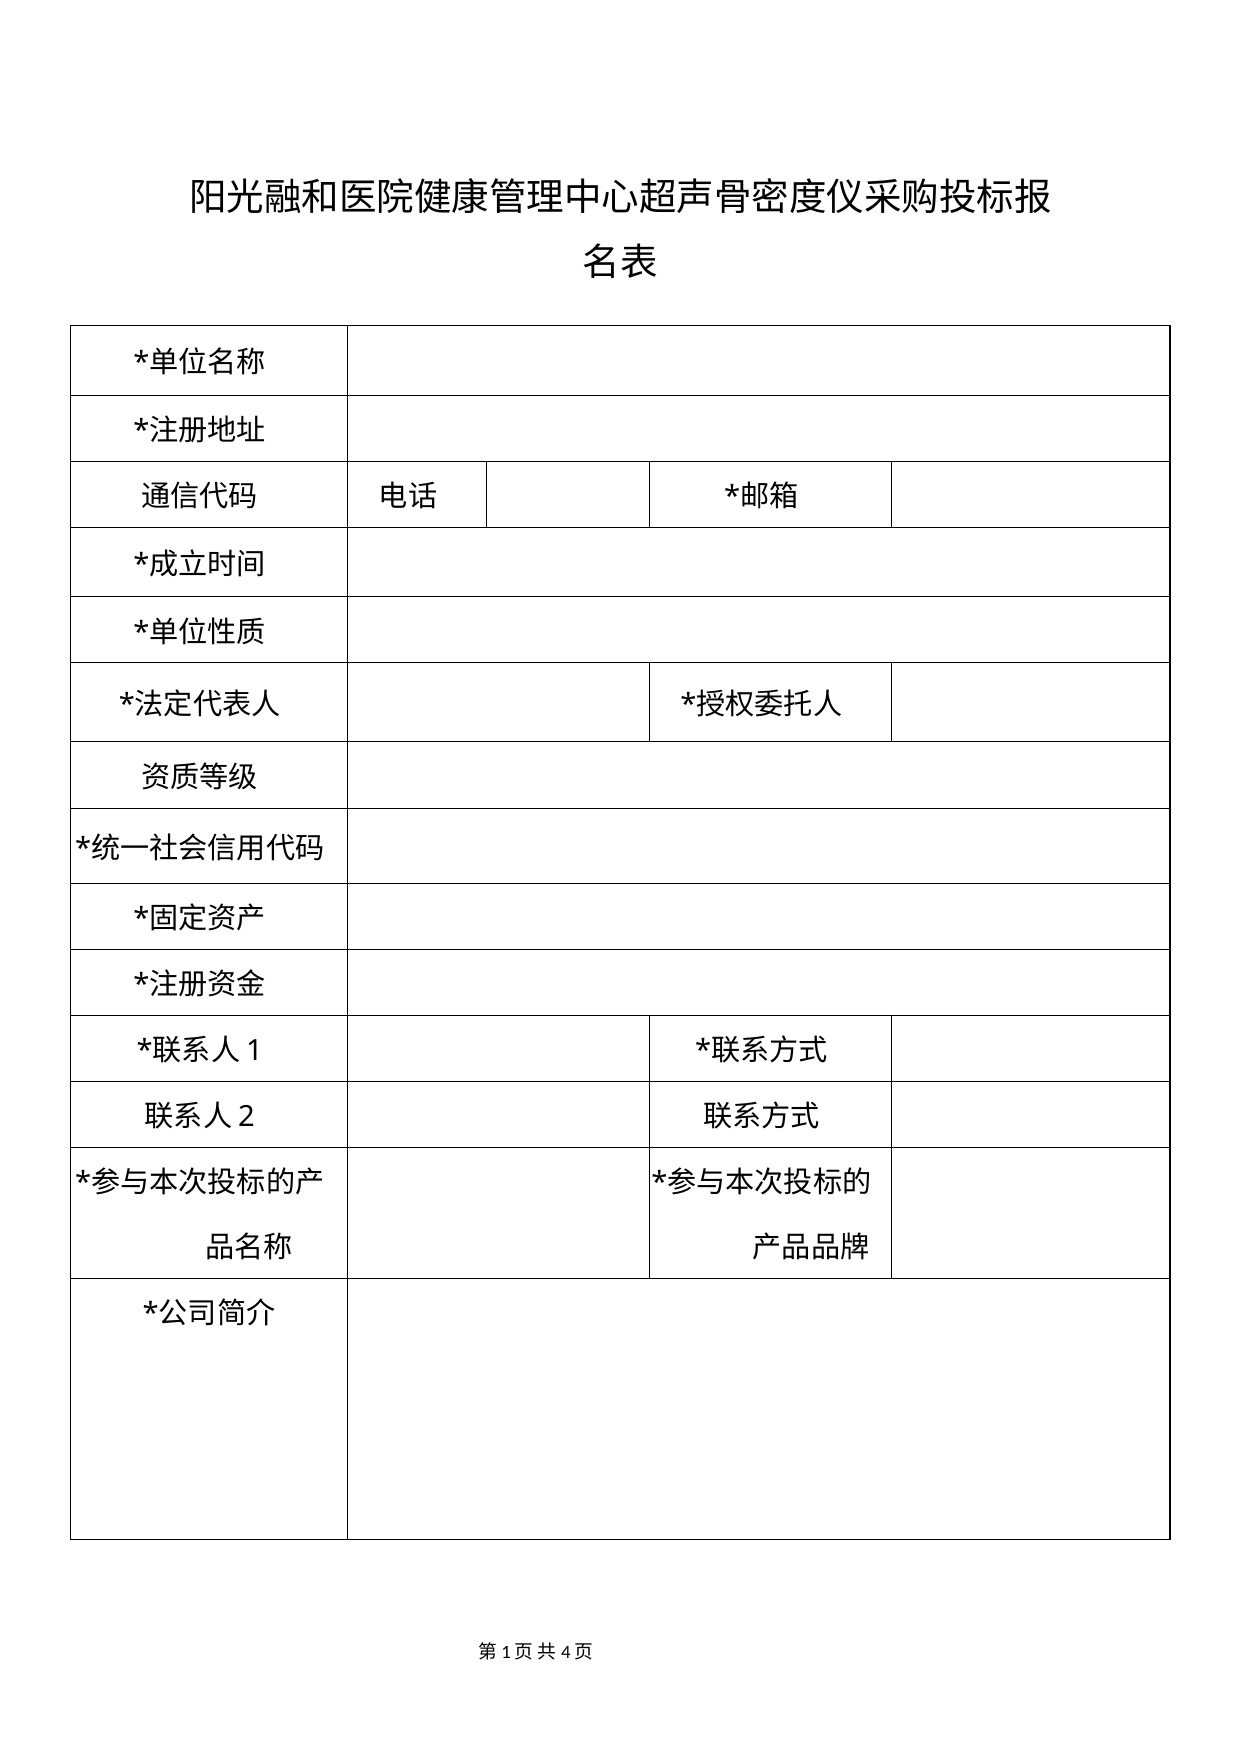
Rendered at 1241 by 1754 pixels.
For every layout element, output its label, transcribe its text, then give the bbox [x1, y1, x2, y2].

table_cell *参与本次投标的产品名称 [71, 1148, 347, 1278]
table_cell [892, 1148, 1169, 1278]
table_cell 资质等级 [71, 742, 347, 807]
table_cell *成立时间 [71, 528, 347, 596]
table_cell [348, 950, 1169, 1014]
table_cell [348, 1279, 1169, 1539]
table_cell *邮箱 [650, 462, 891, 527]
table_cell *统一社会信用代码 [71, 809, 347, 882]
table_header [348, 326, 1169, 394]
table_cell [348, 1016, 649, 1081]
table_cell [348, 663, 649, 741]
table_cell [348, 1082, 649, 1147]
text 阳光融和医院健康管理中心超声骨密度仪采购投标报名表 [187, 162, 1053, 292]
table_cell [892, 462, 1169, 527]
table_header *单位名称 [71, 326, 347, 394]
table_cell [892, 1082, 1169, 1147]
table_cell [348, 742, 1169, 807]
table_cell *单位性质 [71, 597, 347, 662]
table_cell *授权委托人 [650, 663, 891, 741]
table_cell *联系人1 [71, 1016, 347, 1081]
table_cell [892, 663, 1169, 741]
table_cell [348, 1148, 649, 1278]
table_cell [487, 462, 649, 527]
table_cell *联系方式 [650, 1016, 891, 1081]
table_cell *固定资产 [71, 884, 347, 948]
table_cell *公司简介 [71, 1279, 347, 1539]
table_cell [348, 884, 1169, 948]
table_cell 电话 [348, 462, 486, 527]
table_cell *注册地址 [71, 396, 347, 461]
table_cell *参与本次投标的产品品牌 [650, 1148, 891, 1278]
table_cell *注册资金 [71, 950, 347, 1014]
table_cell [348, 597, 1169, 662]
table_cell 联系方式 [650, 1082, 891, 1147]
table_cell 通信代码 [71, 462, 347, 527]
table_cell [348, 809, 1169, 882]
table_cell [348, 528, 1169, 596]
table_cell [348, 396, 1169, 461]
table_cell *法定代表人 [71, 663, 347, 741]
table_cell [892, 1016, 1169, 1081]
table_cell 联系人2 [71, 1082, 347, 1147]
